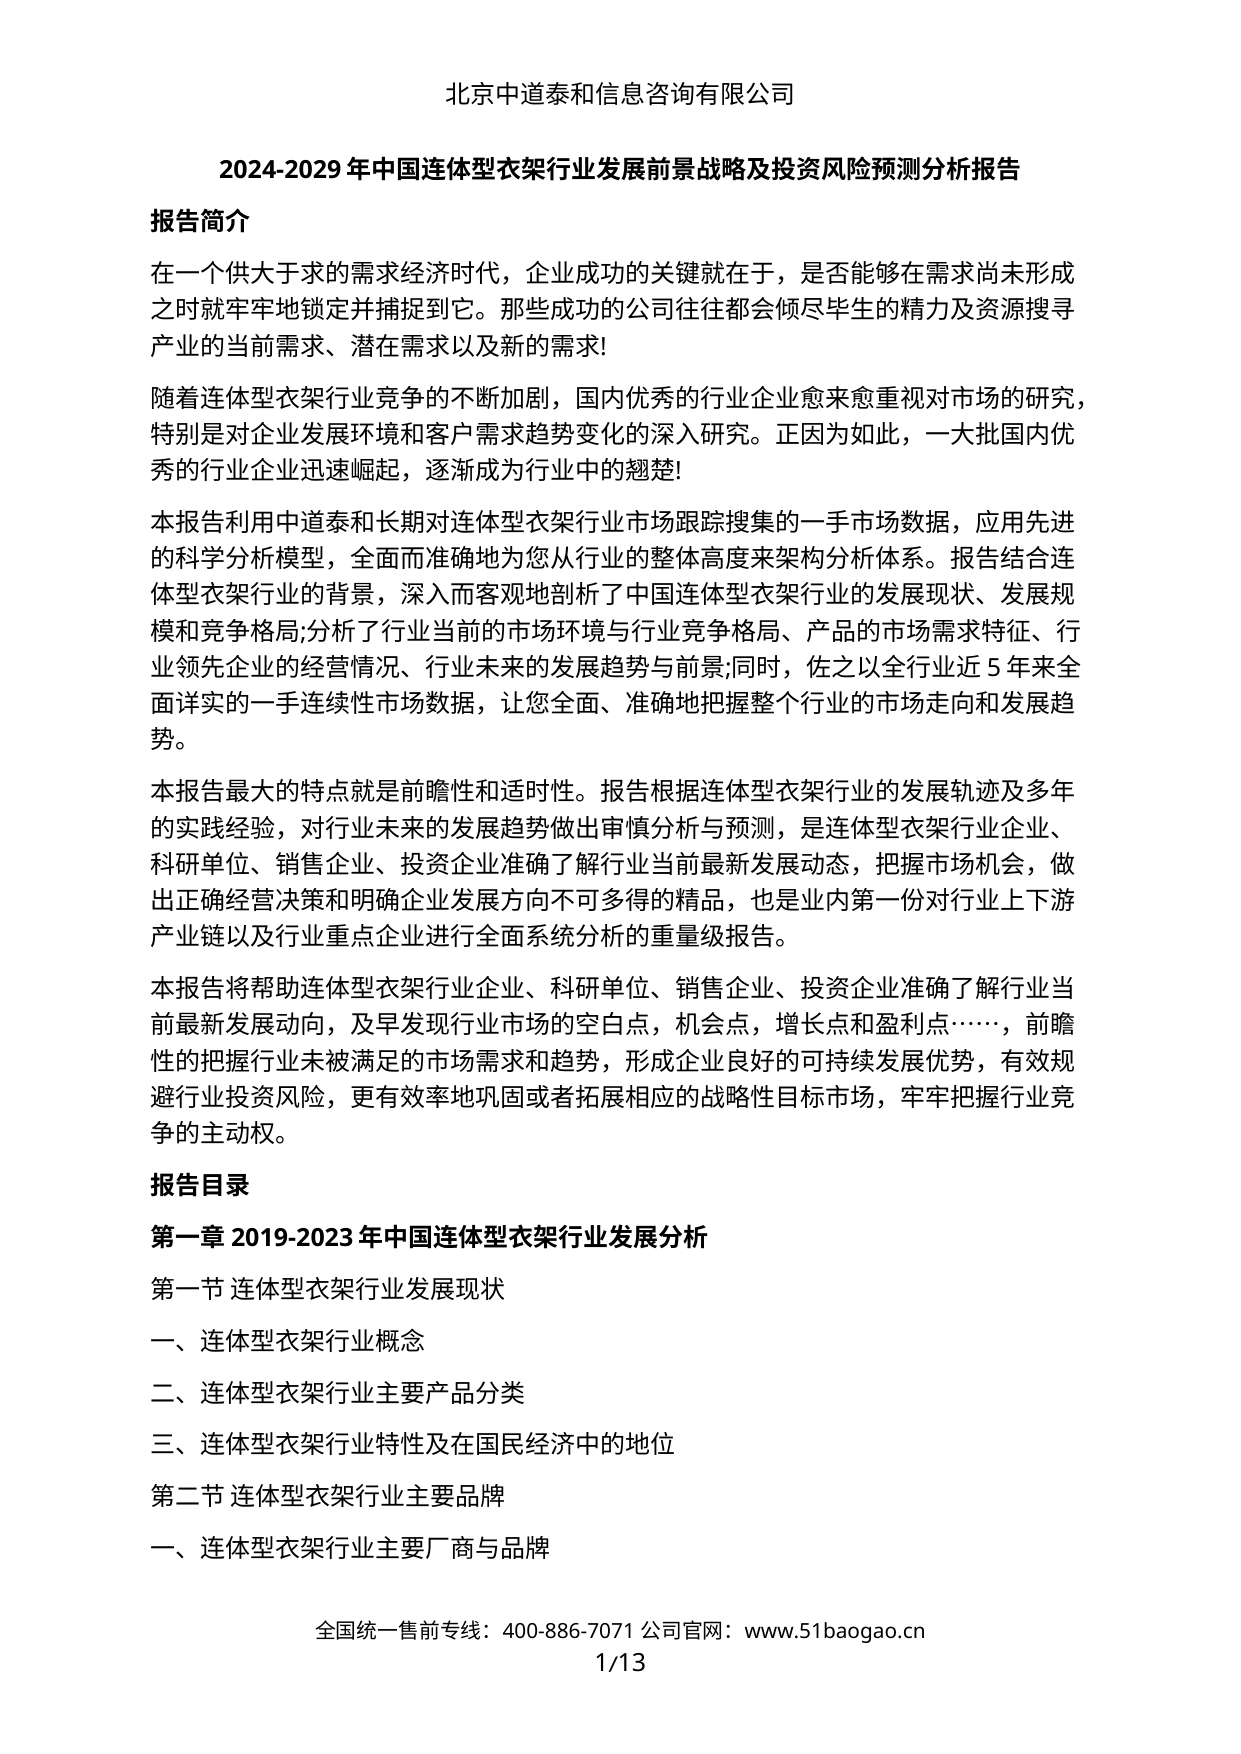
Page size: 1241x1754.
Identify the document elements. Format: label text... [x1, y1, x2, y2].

text 报告目录 [150, 1166, 1090, 1202]
text 本报告利用中道泰和长期对连体型衣架行业市场跟踪搜集的一手市场数据，应用先进的科学分析模型，全面而准确地为您从行业的整体高度来架构分析体系。报告结合连体型衣架行业的背景，深入而客观地剖析了中国连体型衣架行业的发展现状、发展规模和竞争格局;分析了行业当前的市场环境与行业竞争格局、产品的市场需求特征、行业领先企业的经营情况、行业未来的发展趋势与前景;同时，佐之以全行业近5年来全面详实的一手连续性市场数据，让您全面、准确地把握整个行业的市场走向和发展趋势。 [150, 502, 1090, 756]
text 在一个供大于求的需求经济时代，企业成功的关键就在于，是否能够在需求尚未形成之时就牢牢地锁定并捕捉到它。那些成功的公司往往都会倾尽毕生的精力及资源搜寻产业的当前需求、潜在需求以及新的需求! [150, 254, 1090, 362]
text 本报告将帮助连体型衣架行业企业、科研单位、销售企业、投资企业准确了解行业当前最新发展动向，及早发现行业市场的空白点，机会点，增长点和盈利点……，前瞻性的把握行业未被满足的市场需求和趋势，形成企业良好的可持续发展优势，有效规避行业投资风险，更有效率地巩固或者拓展相应的战略性目标市场，牢牢把握行业竞争的主动权。 [150, 969, 1090, 1150]
text 报告简介 [150, 202, 1090, 238]
text 随着连体型衣架行业竞争的不断加剧，国内优秀的行业企业愈来愈重视对市场的研究，特别是对企业发展环境和客户需求趋势变化的深入研究。正因为如此，一大批国内优秀的行业企业迅速崛起，逐渐成为行业中的翘楚! [150, 378, 1090, 487]
text 本报告最大的特点就是前瞻性和适时性。报告根据连体型衣架行业的发展轨迹及多年的实践经验，对行业未来的发展趋势做出审慎分析与预测，是连体型衣架行业企业、科研单位、销售企业、投资企业准确了解行业当前最新发展动态，把握市场机会，做出正确经营决策和明确企业发展方向不可多得的精品，也是业内第一份对行业上下游产业链以及行业重点企业进行全面系统分析的重量级报告。 [150, 772, 1090, 953]
text 三、连体型衣架行业特性及在国民经济中的地位 [150, 1425, 1090, 1461]
text 第二节 连体型衣架行业主要品牌 [150, 1477, 1090, 1513]
text 二、连体型衣架行业主要产品分类 [150, 1373, 1090, 1409]
text 第一章 2019-2023年中国连体型衣架行业发展分析 [150, 1217, 1090, 1254]
text 2024-2029年中国连体型衣架行业发展前景战略及投资风险预测分析报告 [150, 150, 1090, 186]
text 一、连体型衣架行业主要厂商与品牌 [150, 1529, 1090, 1565]
text 一、连体型衣架行业概念 [150, 1321, 1090, 1357]
text 第一节 连体型衣架行业发展现状 [150, 1269, 1090, 1306]
